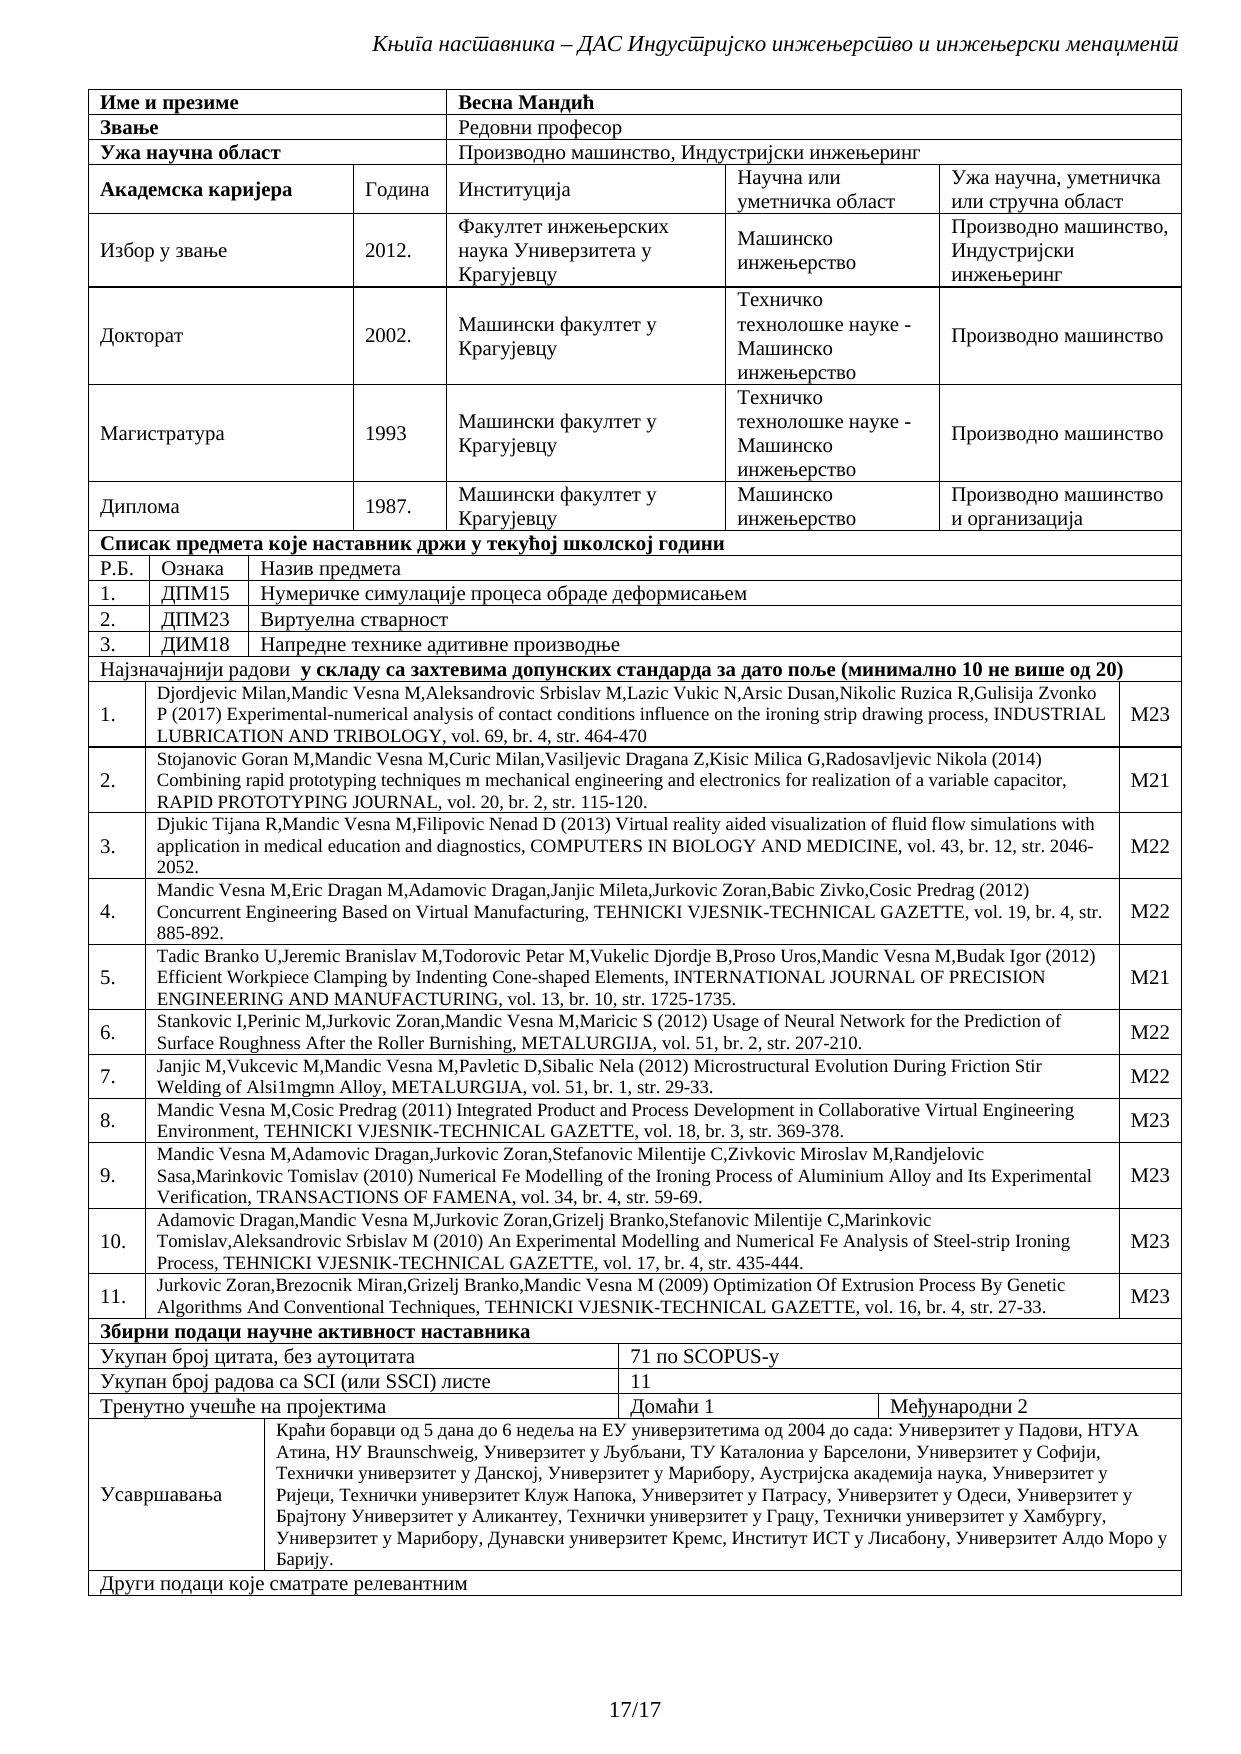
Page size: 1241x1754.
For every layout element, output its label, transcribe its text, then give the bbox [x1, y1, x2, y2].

table_cell 11. [89, 1274, 145, 1317]
table_cell 4. [89, 879, 145, 944]
table_cell Производно машинство, Индустријски инжењеринг [447, 140, 1181, 164]
table_cell Тренутно учешће на пројектима [89, 1394, 618, 1418]
table_cell Mandic Vesna M,Eric Dragan M,Adamovic Dragan,Janjic Mileta,Jurkovic Zoran,Babic Zivko,Cosic Predrag (2012) Concurrent Engineering Based on Virtual Manufacturing, TEHNICKI VJESNIK-TECHNICAL GAZETTE, vol. 19, br. 4, str. 885-892. [146, 879, 1119, 944]
table_cell Djordjevic Milan,Mandic Vesna M,Aleksandrovic Srbislav M,Lazic Vukic N,Arsic Dusan,Nikolic Ruzica R,Gulisija Zvonko P (2017) Experimental-numerical analysis of contact conditions influence on the ironing strip drawing process, INDUSTRIAL LUBRICATION AND TRIBOLOGY, vol. 69, br. 4, str. 464-470 [146, 682, 1119, 746]
table_cell Техничко технолошке науке - Машинско инжењерство [726, 385, 939, 481]
table_cell M23 [1120, 1099, 1181, 1142]
table_cell ДИМ18 [150, 632, 248, 656]
table_cell Други подаци које сматрате релевантним [89, 1571, 1181, 1595]
table_cell Најзначајнији радови у складу са захтевима допунских стандарда за дато поље (минимално 10 не више од 20) [89, 657, 1181, 681]
table_cell Djukic Tijana R,Mandic Vesna M,Filipovic Nenad D (2013) Virtual reality aided visualization of fluid flow simulations with application in medical education and diagnostics, COMPUTERS IN BIOLOGY AND MEDICINE, vol. 43, br. 12, str. 2046-2052. [146, 813, 1119, 878]
table_cell Mandic Vesna M,Cosic Predrag (2011) Integrated Product and Process Development in Collaborative Virtual Engineering Environment, TEHNICKI VJESNIK-TECHNICAL GAZETTE, vol. 18, br. 3, str. 369-378. [146, 1099, 1119, 1142]
table_cell 1. [89, 682, 145, 746]
table_cell Међународни 2 [879, 1394, 1181, 1418]
table_cell Напредне технике адитивне производње [249, 632, 1181, 656]
table_cell Укупан број радова са SCI (или SSCI) листе [89, 1369, 618, 1393]
table_cell Укупан број цитата, без аутоцитата [89, 1344, 618, 1368]
table_cell Виртуелна стварност [249, 606, 1181, 631]
table_cell 1993 [354, 385, 446, 481]
table_cell Машински факултет у Крагујевцу [447, 482, 725, 530]
table_cell Ужа научна, уметничка или стручна област [940, 165, 1181, 213]
table_cell Нумеричке симулације процеса обраде деформисањем [249, 581, 1181, 605]
table_header Име и презиме [89, 90, 446, 114]
table_cell 3. [89, 632, 149, 656]
table_cell 3. [89, 813, 145, 878]
table_cell Диплома [89, 482, 353, 530]
table_cell Усавршавања [89, 1419, 264, 1570]
table_cell Производно машинство и организација [940, 482, 1181, 530]
table_cell Р.Б. [89, 556, 149, 580]
table_header Весна Мандић [447, 90, 1181, 114]
table_cell 1. [89, 581, 149, 605]
table_cell Машински факултет у Крагујевцу [447, 288, 725, 384]
table_cell 6. [89, 1010, 145, 1053]
table_cell 8. [89, 1099, 145, 1142]
table_cell Збирни подаци научне активност наставника [89, 1319, 1181, 1343]
table_cell M22 [1120, 813, 1181, 878]
table_cell 1987. [354, 482, 446, 530]
table_cell Редовни професор [447, 115, 1181, 139]
table_cell Институција [447, 165, 725, 213]
table_cell Ознака [150, 556, 248, 580]
table_cell Домаћи 1 [619, 1394, 878, 1418]
table_cell Tadic Branko U,Jeremic Branislav M,Todorovic Petar M,Vukelic Djordje B,Proso Uros,Mandic Vesna M,Budak Igor (2012) Efficient Workpiece Clamping by Indenting Cone-shaped Elements, INTERNATIONAL JOURNAL OF PRECISION ENGINEERING AND MANUFACTURING, vol. 13, br. 10, str. 1725-1735. [146, 945, 1119, 1009]
table_cell Jurkovic Zoran,Brezocnik Miran,Grizelj Branko,Mandic Vesna M (2009) Optimization Of Extrusion Process By Genetic Algorithms And Conventional Techniques, TEHNICKI VJESNIK-TECHNICAL GAZETTE, vol. 16, br. 4, str. 27-33. [146, 1274, 1119, 1317]
table_cell Stojanovic Goran M,Mandic Vesna M,Curic Milan,Vasiljevic Dragana Z,Kisic Milica G,Radosavljevic Nikola (2014) Combining rapid prototyping techniques m mechanical engineering and electronics for realization of a variable capacitor, RAPID PROTOTYPING JOURNAL, vol. 20, br. 2, str. 115-120. [146, 748, 1119, 812]
table_cell M21 [1120, 748, 1181, 812]
table_cell Факултет инжењерских наука Универзитета у Крагујевцу [447, 214, 725, 286]
table_cell ДПМ23 [150, 606, 248, 631]
table_cell Производно машинство [940, 288, 1181, 384]
table_cell 2. [89, 606, 149, 631]
table_cell М23 [1120, 682, 1181, 746]
table_cell Janjic M,Vukcevic M,Mandic Vesna M,Pavletic D,Sibalic Nela (2012) Microstructural Evolution During Friction Stir Welding of Alsi1mgmn Alloy, METALURGIJA, vol. 51, br. 1, str. 29-33. [146, 1055, 1119, 1098]
table_cell Звање [89, 115, 446, 139]
table_cell Година [354, 165, 446, 213]
table_cell Stankovic I,Perinic M,Jurkovic Zoran,Mandic Vesna M,Maricic S (2012) Usage of Neural Network for the Prediction of Surface Roughness After the Roller Burnishing, METALURGIJA, vol. 51, br. 2, str. 207-210. [146, 1010, 1119, 1053]
table_cell Машински факултет у Крагујевцу [447, 385, 725, 481]
table_cell Техничко технолошке науке - Машинско инжењерство [726, 288, 939, 384]
table_cell M22 [1120, 1055, 1181, 1098]
table_cell 2002. [354, 288, 446, 384]
table_cell 10. [89, 1209, 145, 1273]
table_cell M22 [1120, 879, 1181, 944]
table_cell Производно машинство [940, 385, 1181, 481]
table_cell Научна или уметничка област [726, 165, 939, 213]
table_cell M23 [1120, 1274, 1181, 1317]
table_cell Производно машинство, Индустријски инжењеринг [940, 214, 1181, 286]
table_cell Списак предмета које наставник држи у текућој школској години [89, 531, 1181, 555]
table_cell 7. [89, 1055, 145, 1098]
table_cell Adamovic Dragan,Mandic Vesna M,Jurkovic Zoran,Grizelj Branko,Stefanovic Milentije C,Marinkovic Tomislav,Aleksandrovic Srbislav M (2010) An Experimental Modelling and Numerical Fe Analysis of Steel-strip Ironing Process, TEHNICKI VJESNIK-TECHNICAL GAZETTE, vol. 17, br. 4, str. 435-444. [146, 1209, 1119, 1273]
table_cell Mandic Vesna M,Adamovic Dragan,Jurkovic Zoran,Stefanovic Milentije C,Zivkovic Miroslav M,Randjelovic Sasa,Marinkovic Tomislav (2010) Numerical Fe Modelling of the Ironing Process of Aluminium Alloy and Its Experimental Verification, TRANSACTIONS OF FAMENA, vol. 34, br. 4, str. 59-69. [146, 1143, 1119, 1208]
table_cell 71 по SCOPUS-у [619, 1344, 1181, 1368]
table_cell Ужа научна област [89, 140, 446, 164]
table_cell ДПМ15 [150, 581, 248, 605]
table_cell Докторат [89, 288, 353, 384]
table_cell 2. [89, 748, 145, 812]
table_cell Избор у звање [89, 214, 353, 286]
table_cell 5. [89, 945, 145, 1009]
table_cell M23 [1120, 1209, 1181, 1273]
table_cell 9. [89, 1143, 145, 1208]
table_cell Назив предмета [249, 556, 1181, 580]
table_cell Магистратура [89, 385, 353, 481]
table_cell Машинско инжењерство [726, 482, 939, 530]
table_cell Академска каријера [89, 165, 353, 213]
table_cell M22 [1120, 1010, 1181, 1053]
table_cell 11 [619, 1369, 1181, 1393]
table_cell Машинско инжењерство [726, 214, 939, 286]
table_cell M21 [1120, 945, 1181, 1009]
table_cell M23 [1120, 1143, 1181, 1208]
table_cell 2012. [354, 214, 446, 286]
table_cell Краћи боравци од 5 дана до 6 недеља на ЕУ универзитетима од 2004 до сада: Универзитет у Падови, НТУА Атина, НУ Braunschweig, Универзитет у Љубљани, ТУ Каталониа у Барселони, Универзитет у Софији, Технички универзитет у Данској, Универзитет у Марибору, Аустријска академија наука, Универзитет у Ријеци, Технички универзитет Клуж Напока, Универзитет у Патрасу, Универзитет у Одеси, Универзитет у Брајтону Универзитет у Аликантеу, Технички универзитет у Грацу, Технички универзитет у Хамбургу, Универзитет у Марибору, Дунавски универзитет Кремс, Институт ИСТ у Лисабону, Универзитет Алдо Моро у Барију. [265, 1419, 1181, 1570]
